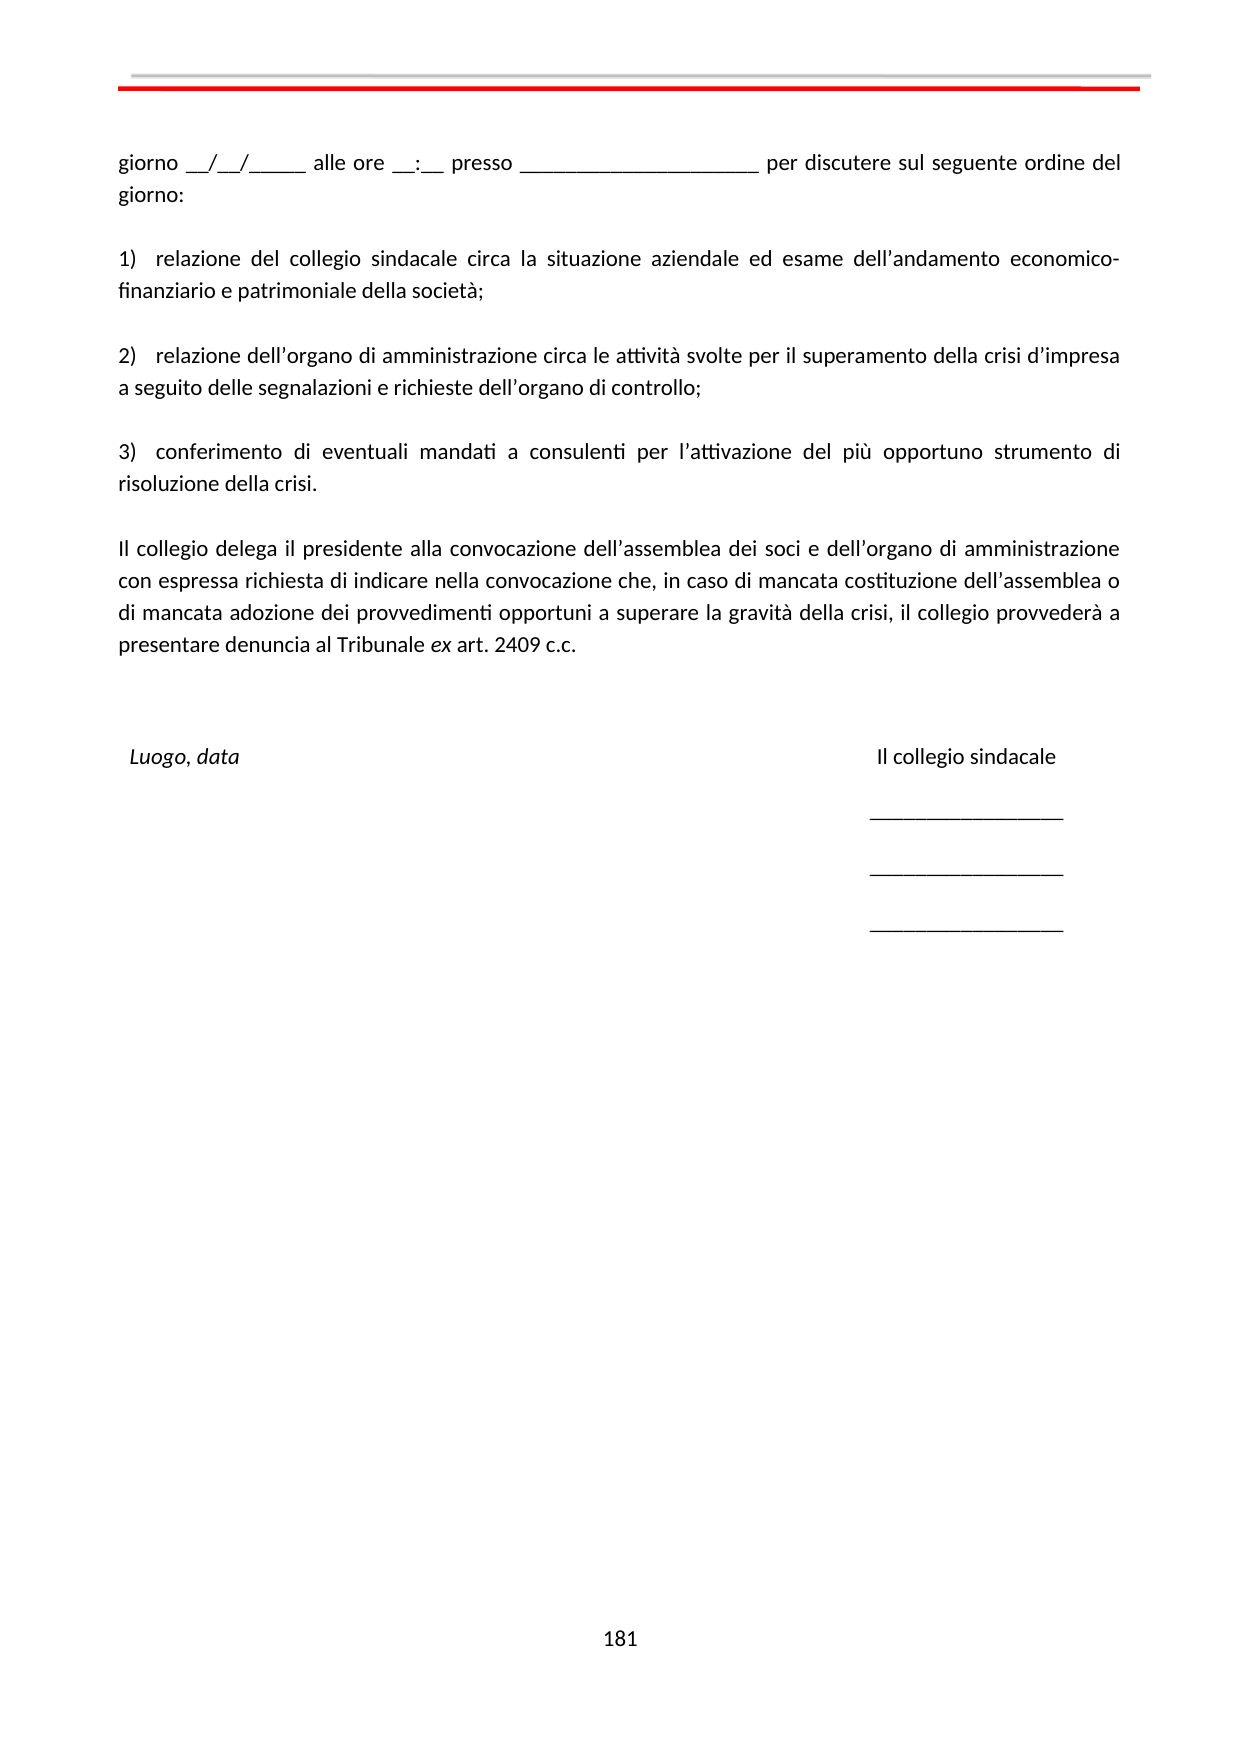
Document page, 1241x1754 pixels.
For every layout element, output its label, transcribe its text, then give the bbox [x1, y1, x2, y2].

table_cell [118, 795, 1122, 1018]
text 2) relazione dell’organo di amministrazione circa le attività svolte per il superamento della crisi d’impresa a seguito delle segnalazioni e richieste dell’organo di controllo; [118, 341, 1122, 401]
text 1) relazione del collegio sindacale circa la situazione aziendale ed esame dell’andamento economico-finanziario e patrimoniale della società; [118, 244, 1122, 304]
text Il collegio delega il presidente alla convocazione dell’assemblea dei soci e dell’organo di amministrazione con espressa richiesta di indicare nella convocazione che, in caso di mancata costituzione dell’assemblea o di mancata adozione dei provvedimenti opportuni a superare la gravità della crisi, il collegio provvederà a presentare denuncia al Tribunale ex art. 2409 c.c. [118, 534, 1122, 658]
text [118, 148, 1122, 208]
text 3) conferimento di eventuali mandati a consulenti per l’attivazione del più opportuno strumento di risoluzione della crisi. [118, 437, 1122, 497]
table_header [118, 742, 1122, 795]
